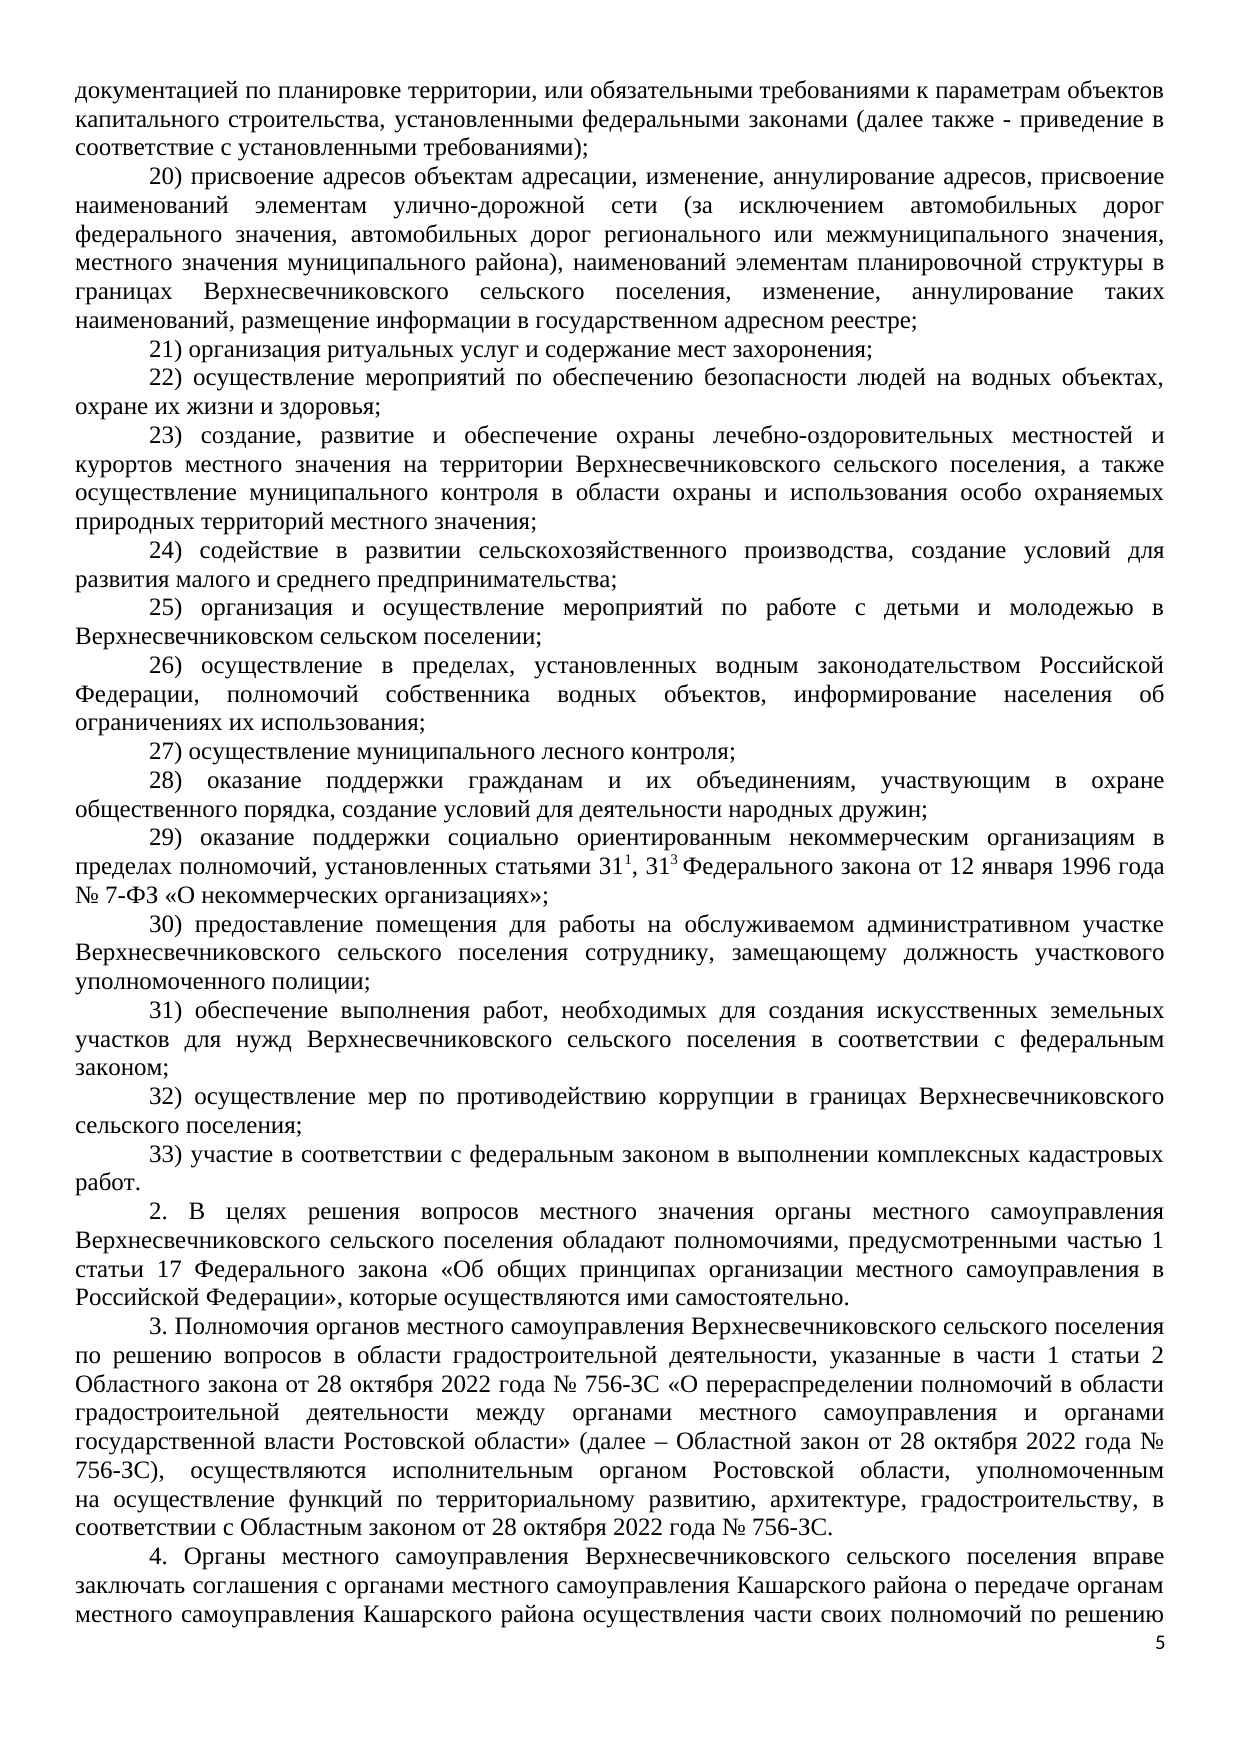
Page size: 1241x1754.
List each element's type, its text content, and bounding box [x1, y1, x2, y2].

text 30) предоставление помещения для работы на обслуживаемом административном участке Верхнесвечниковского сельского поселения сотруднику, замещающему должность участкового уполномоченного полиции; [75, 909, 1165, 995]
text 20) присвоение адресов объектам адресации, изменение, аннулирование адресов, присвоение наименований элементам улично-дорожной сети (за исключением автомобильных дорог федерального значения, автомобильных дорог регионального или межмуниципального значения, местного значения муниципального района), наименований элементам планировочной структуры в границах Верхнесвечниковского сельского поселения, изменение, аннулирование таких наименований, размещение информации в государственном адресном реестре; [75, 161, 1165, 334]
text 2. В целях решения вопросов местного значения органы местного самоуправления Верхнесвечниковского сельского поселения обладают полномочиями, предусмотренными частью 1 статьи 17 Федерального закона «Об общих принципах организации местного самоуправления в Российской Федерации», которые осуществляются ими самостоятельно. [75, 1196, 1165, 1311]
text 25) организация и осуществление мероприятий по работе с детьми и молодежью в Верхнесвечниковском сельском поселении; [75, 592, 1165, 650]
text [75, 1541, 1165, 1627]
text 28) оказание поддержки гражданам и их объединениям, участвующим в охране общественного порядка, создание условий для деятельности народных дружин; [75, 765, 1165, 822]
text 31) обеспечение выполнения работ, необходимых для создания искусственных земельных участков для нужд Верхнесвечниковского сельского поселения в соответствии с федеральным законом; [75, 995, 1165, 1081]
text 21) организация ритуальных услуг и содержание мест захоронения; [75, 334, 1165, 362]
text 23) создание, развитие и обеспечение охраны лечебно-оздоровительных местностей и курортов местного значения на территории Верхнесвечниковского сельского поселения, а также осуществление муниципального контроля в области охраны и использования особо охраняемых природных территорий местного значения; [75, 420, 1165, 535]
text 33) участие в соответствии с федеральным законом в выполнении комплексных кадастровых работ. [75, 1139, 1165, 1196]
text 32) осуществление мер по противодействию коррупции в границах Верхнесвечниковского сельского поселения; [75, 1081, 1165, 1139]
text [75, 75, 1165, 161]
text 26) осуществление в пределах, установленных водным законодательством Российской Федерации, полномочий собственника водных объектов, информирование населения об ограничениях их использования; [75, 650, 1165, 736]
text 22) осуществление мероприятий по обеспечению безопасности людей на водных объектах, охране их жизни и здоровья; [75, 362, 1165, 420]
text 24) содействие в развитии сельскохозяйственного производства, создание условий для развития малого и среднего предпринимательства; [75, 535, 1165, 592]
text 3. Полномочия органов местного самоуправления Верхнесвечниковского сельского поселения по решению вопросов в области градостроительной деятельности, указанные в части 1 статьи 2 Областного закона от 28 октября 2022 года № 756-ЗС «О перераспределении полномочий в области градостроительной деятельности между органами местного самоуправления и органами государственной власти Ростовской области» (далее – Областной закон от 28 октября 2022 года № 756-ЗС), осуществляются исполнительным органом Ростовской области, уполномоченным на осуществление функций по территориальному развитию, архитектуре, градостроительству, в соответствии с Областным законом от 28 октября 2022 года № 756-ЗС. [75, 1311, 1165, 1541]
text 27) осуществление муниципального лесного контроля; [75, 736, 1165, 765]
text 29) оказание поддержки социально ориентированным некоммерческим организациям в пределах полномочий, установленных статьями 311, 313 Федерального закона от 12 января 1996 года № 7-ФЗ «О некоммерческих организациях»; [75, 822, 1165, 909]
